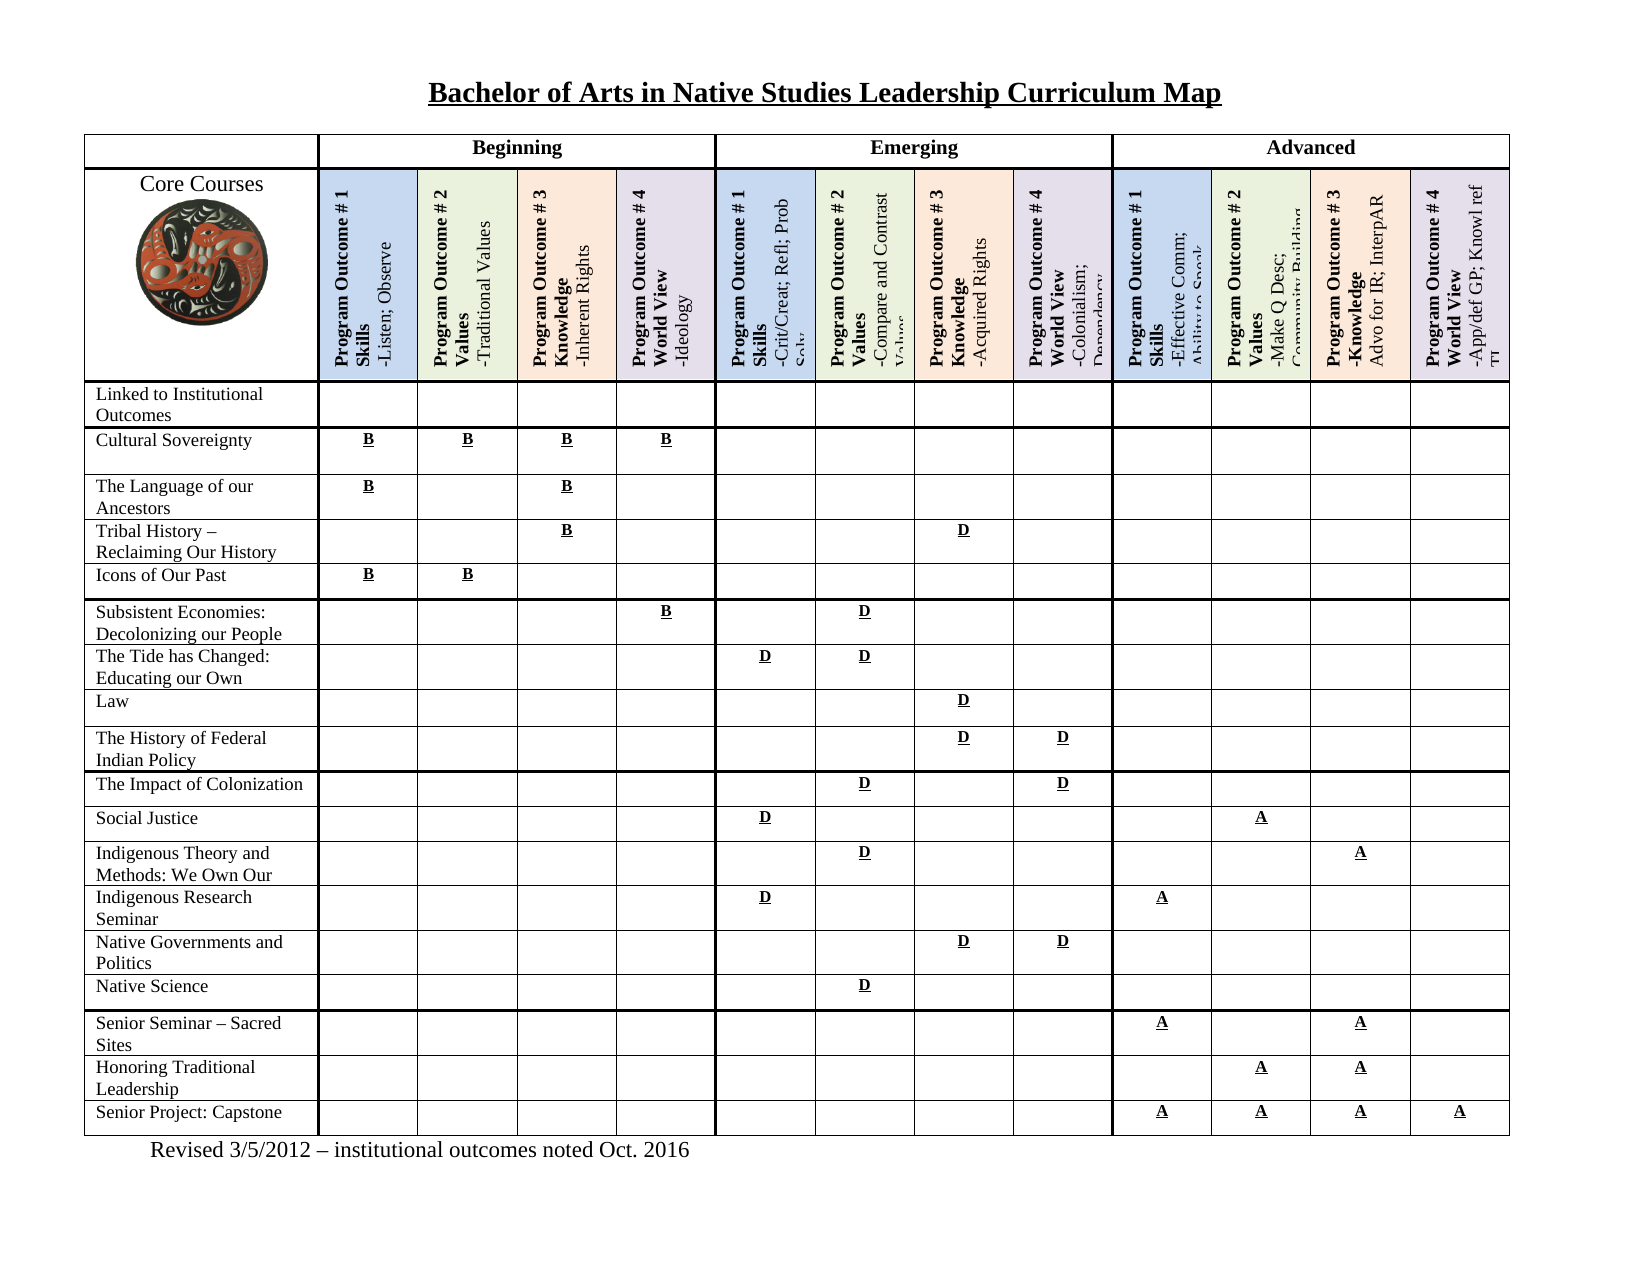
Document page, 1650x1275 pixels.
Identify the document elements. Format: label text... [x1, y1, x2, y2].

table_header Emerging [717, 135, 1111, 167]
table_cell [518, 564, 616, 598]
table_cell D [816, 842, 914, 885]
table_cell [320, 773, 417, 806]
table_cell [320, 931, 417, 974]
table_cell B [418, 564, 517, 598]
table_cell [1411, 690, 1509, 726]
table_cell B [617, 429, 714, 474]
table_cell [1114, 773, 1211, 806]
table_cell [518, 690, 616, 726]
table_cell [717, 520, 815, 563]
table_cell [418, 645, 517, 688]
table_cell [1212, 564, 1310, 598]
table_cell A [1114, 1012, 1211, 1055]
table_cell [617, 842, 714, 885]
table_cell [1411, 975, 1509, 1009]
table_cell [1411, 773, 1509, 806]
table_cell [915, 601, 1013, 644]
table_cell Linked to Institutional Outcomes [85, 383, 317, 426]
table_cell [418, 886, 517, 929]
table_cell D [816, 773, 914, 806]
table_cell [1014, 1056, 1111, 1099]
table_cell [617, 886, 714, 929]
table_cell [518, 383, 616, 426]
table_cell A [1311, 1101, 1410, 1135]
table_cell [418, 727, 517, 770]
table_cell [617, 690, 714, 726]
table_cell D [915, 520, 1013, 563]
table_cell [1114, 564, 1211, 598]
table_cell [1114, 520, 1211, 563]
table_cell Social Justice [85, 807, 317, 841]
table_cell D [915, 690, 1013, 726]
table_cell [1014, 564, 1111, 598]
table_cell [717, 383, 815, 426]
table_cell [816, 1056, 914, 1099]
table_cell [320, 1101, 417, 1135]
table_cell [617, 475, 714, 518]
table_cell [518, 773, 616, 806]
table_cell [1212, 475, 1310, 518]
table_cell [915, 1101, 1013, 1135]
table_cell [1311, 886, 1410, 929]
table_cell [1311, 564, 1410, 598]
table_header Beginning [320, 135, 714, 167]
table_cell [1212, 727, 1310, 770]
table_cell [717, 475, 815, 518]
table_cell Native Science [85, 975, 317, 1009]
table_cell [717, 842, 815, 885]
table_cell [1311, 383, 1410, 426]
table_cell D [816, 601, 914, 644]
table_cell [1411, 842, 1509, 885]
table_cell [816, 383, 914, 426]
table_cell [717, 773, 815, 806]
table_cell [816, 1012, 914, 1055]
table_cell [418, 807, 517, 841]
table_cell [1411, 1012, 1509, 1055]
table_cell [1311, 975, 1410, 1009]
table_cell [816, 520, 914, 563]
table_cell Indigenous Research Seminar [85, 886, 317, 929]
table_cell [1411, 475, 1509, 518]
table_cell [1114, 383, 1211, 426]
table_cell [518, 645, 616, 688]
table_cell [717, 564, 815, 598]
table_cell [1212, 886, 1310, 929]
table_cell [915, 842, 1013, 885]
table_cell [617, 1101, 714, 1135]
table_cell [1212, 645, 1310, 688]
table_cell [816, 429, 914, 474]
table_cell [1311, 727, 1410, 770]
table_cell [1114, 690, 1211, 726]
table_cell [1014, 601, 1111, 644]
table_cell [418, 1012, 517, 1055]
table_cell B [518, 429, 616, 474]
table_cell Senior Project: Capstone [85, 1101, 317, 1135]
table_cell D [915, 727, 1013, 770]
table_cell [617, 520, 714, 563]
table_cell D [915, 931, 1013, 974]
table_cell [518, 886, 616, 929]
table_cell [915, 773, 1013, 806]
table_cell [418, 773, 517, 806]
table_cell [617, 975, 714, 1009]
table_cell [1311, 773, 1410, 806]
table_cell [518, 727, 616, 770]
table_cell [717, 1056, 815, 1099]
table_cell [816, 727, 914, 770]
table_cell [320, 520, 417, 563]
table_cell [915, 645, 1013, 688]
table_cell [1014, 383, 1111, 426]
table_cell Program Outcome # 4 World View -Ideology [617, 170, 714, 379]
table_cell [418, 520, 517, 563]
table_cell B [418, 429, 517, 474]
table_cell [1212, 931, 1310, 974]
table_cell D [1014, 773, 1111, 806]
table_cell [320, 601, 417, 644]
table_cell A [1311, 1056, 1410, 1099]
table_cell [1311, 520, 1410, 563]
table_cell [1212, 429, 1310, 474]
table_cell [518, 807, 616, 841]
table_cell D [717, 886, 815, 929]
table_cell [1014, 475, 1111, 518]
table_cell [1114, 1056, 1211, 1099]
table_cell [320, 645, 417, 688]
table_cell [915, 807, 1013, 841]
table_cell [1411, 383, 1509, 426]
table_cell A [1114, 1101, 1211, 1135]
table_cell [617, 564, 714, 598]
table_cell [418, 475, 517, 518]
table_cell [1411, 807, 1509, 841]
table_cell [320, 383, 417, 426]
table_cell The History of Federal Indian Policy [85, 727, 317, 770]
table_cell [1212, 520, 1310, 563]
table_cell [1411, 601, 1509, 644]
table_cell [816, 807, 914, 841]
table_cell D [816, 975, 914, 1009]
table_cell A [1411, 1101, 1509, 1135]
table_cell Program Outcome # 1 Skills -Effective Comm; Ability to Speak [1114, 170, 1211, 379]
table_cell [418, 690, 517, 726]
table_cell [518, 975, 616, 1009]
table_cell [1411, 886, 1509, 929]
table_cell [717, 931, 815, 974]
table_cell [1114, 842, 1211, 885]
table_cell [1212, 842, 1310, 885]
table_cell [915, 429, 1013, 474]
table_cell A [1311, 1012, 1410, 1055]
table_cell Program Outcome # 3 Knowledge -Acquired Rights [915, 170, 1013, 379]
table_cell [518, 842, 616, 885]
table_cell [1114, 475, 1211, 518]
table_cell [320, 886, 417, 929]
table_cell [617, 1056, 714, 1099]
table_cell [717, 1012, 815, 1055]
picture [133, 196, 270, 328]
table_cell [1212, 975, 1310, 1009]
table_cell A [1212, 807, 1310, 841]
table_header [85, 135, 317, 167]
table_cell [915, 1056, 1013, 1099]
table_cell [518, 1056, 616, 1099]
table_cell [717, 690, 815, 726]
table_cell [816, 690, 914, 726]
table_cell [1114, 645, 1211, 688]
table_cell [518, 1101, 616, 1135]
table_cell A [1114, 886, 1211, 929]
table_cell D [717, 807, 815, 841]
table_cell Indigenous Theory and Methods: We Own Our [85, 842, 317, 885]
table_cell [1212, 383, 1310, 426]
table_cell [320, 975, 417, 1009]
table_cell [1014, 429, 1111, 474]
table_cell Program Outcome # 2 Values -Compare and Contrast Values [816, 170, 914, 379]
table_cell [418, 975, 517, 1009]
table_cell [1411, 564, 1509, 598]
table_cell B [518, 520, 616, 563]
table_cell [915, 475, 1013, 518]
table_cell [816, 931, 914, 974]
table_cell [617, 931, 714, 974]
table_cell Law [85, 690, 317, 726]
table_cell [1311, 931, 1410, 974]
table_cell Honoring Traditional Leadership [85, 1056, 317, 1099]
table_cell [717, 727, 815, 770]
table_cell [617, 1012, 714, 1055]
table_cell [1311, 475, 1410, 518]
table_cell B [320, 564, 417, 598]
table_cell The Impact of Colonization [85, 773, 317, 806]
table_cell [915, 383, 1013, 426]
table_cell Icons of Our Past [85, 564, 317, 598]
table_cell [1114, 601, 1211, 644]
table_cell [816, 475, 914, 518]
table_cell [1411, 429, 1509, 474]
table_cell [1311, 429, 1410, 474]
table_cell [617, 727, 714, 770]
table_cell [1411, 1056, 1509, 1099]
table_header Advanced [1114, 135, 1509, 167]
table_cell [617, 807, 714, 841]
table_cell [320, 690, 417, 726]
table_cell [617, 383, 714, 426]
table_cell [1212, 601, 1310, 644]
table_cell Senior Seminar – Sacred Sites [85, 1012, 317, 1055]
table_cell [1014, 520, 1111, 563]
table_cell [1014, 1012, 1111, 1055]
table_cell [1411, 520, 1509, 563]
table_cell [320, 1056, 417, 1099]
text Bachelor of Arts in Native Studies Leadership Curriculum Map [150, 75, 1500, 108]
table_cell B [320, 429, 417, 474]
table_cell B [320, 475, 417, 518]
table_cell [717, 975, 815, 1009]
table_cell [1311, 807, 1410, 841]
table_cell [717, 601, 815, 644]
table_cell Program Outcome # 2 Values -Make Q Desc; Community Building [1212, 170, 1310, 379]
table_cell B [518, 475, 616, 518]
table_cell Subsistent Economies: Decolonizing our People [85, 601, 317, 644]
table_cell Cultural Sovereignty [85, 429, 317, 474]
table_cell A [1212, 1056, 1310, 1099]
table_cell Native Governments and Politics [85, 931, 317, 974]
table_cell [320, 1012, 417, 1055]
table_cell [518, 1012, 616, 1055]
table_cell [1114, 931, 1211, 974]
table_cell [418, 842, 517, 885]
table_cell [1014, 1101, 1111, 1135]
table_cell Program Outcome # 3 -Knowledge Advo for IR; InterpAR [1311, 170, 1410, 379]
table_cell [418, 1101, 517, 1135]
table_cell Program Outcome # 4 World View -App/def GP; Knowl ref TI [1411, 170, 1509, 379]
table_cell The Language of our Ancestors [85, 475, 317, 518]
table_cell A [1212, 1101, 1310, 1135]
table_cell [1311, 601, 1410, 644]
table_cell [1311, 690, 1410, 726]
table_cell [1014, 842, 1111, 885]
table_cell [418, 931, 517, 974]
table_cell The Tide has Changed: Educating our Own [85, 645, 317, 688]
table_cell [915, 886, 1013, 929]
table_cell [717, 1101, 815, 1135]
table_cell [320, 807, 417, 841]
table_cell [816, 1101, 914, 1135]
table_cell [1014, 807, 1111, 841]
table_cell [1212, 1012, 1310, 1055]
table_cell [1014, 975, 1111, 1009]
table_cell A [1311, 842, 1410, 885]
table_cell [1311, 645, 1410, 688]
table_cell Program Outcome # 2 Values -Traditional Values [418, 170, 517, 379]
table_cell Core Courses [85, 170, 317, 379]
text Revised 3/5/2012 – institutional outcomes noted Oct. 2016 [150, 1136, 1500, 1162]
table_cell [617, 645, 714, 688]
table_cell [1212, 773, 1310, 806]
table_cell [1114, 807, 1211, 841]
table_cell [320, 727, 417, 770]
table_cell [1114, 429, 1211, 474]
table_cell [1411, 645, 1509, 688]
table_cell Program Outcome # 4 World View -Colonialism; Dependency [1014, 170, 1111, 379]
table_cell Tribal History – Reclaiming Our History [85, 520, 317, 563]
table_cell [518, 601, 616, 644]
table_cell [717, 429, 815, 474]
table_cell [1411, 727, 1509, 770]
table_cell [418, 1056, 517, 1099]
table_cell Program Outcome # 1 Skills -Listen; Observe [320, 170, 417, 379]
table_cell [915, 564, 1013, 598]
table_cell [1014, 690, 1111, 726]
table_cell [915, 975, 1013, 1009]
table_cell [320, 842, 417, 885]
table_cell B [617, 601, 714, 644]
table_cell [518, 931, 616, 974]
table_cell D [717, 645, 815, 688]
table_cell D [816, 645, 914, 688]
table_cell [816, 886, 914, 929]
table_cell [1014, 886, 1111, 929]
table_cell [816, 564, 914, 598]
table_cell [1014, 645, 1111, 688]
table_cell D [1014, 931, 1111, 974]
table_cell [1411, 931, 1509, 974]
table_cell [418, 601, 517, 644]
table_cell [915, 1012, 1013, 1055]
table_cell Program Outcome # 1 Skills -Crit/Creat; Refl; Prob Solv [717, 170, 815, 379]
table_cell Program Outcome # 3 Knowledge -Inherent Rights [518, 170, 616, 379]
table_cell [1114, 975, 1211, 1009]
table_cell D [1014, 727, 1111, 770]
table_cell [617, 773, 714, 806]
table_cell [418, 383, 517, 426]
table_cell [1114, 727, 1211, 770]
table_cell [1212, 690, 1310, 726]
